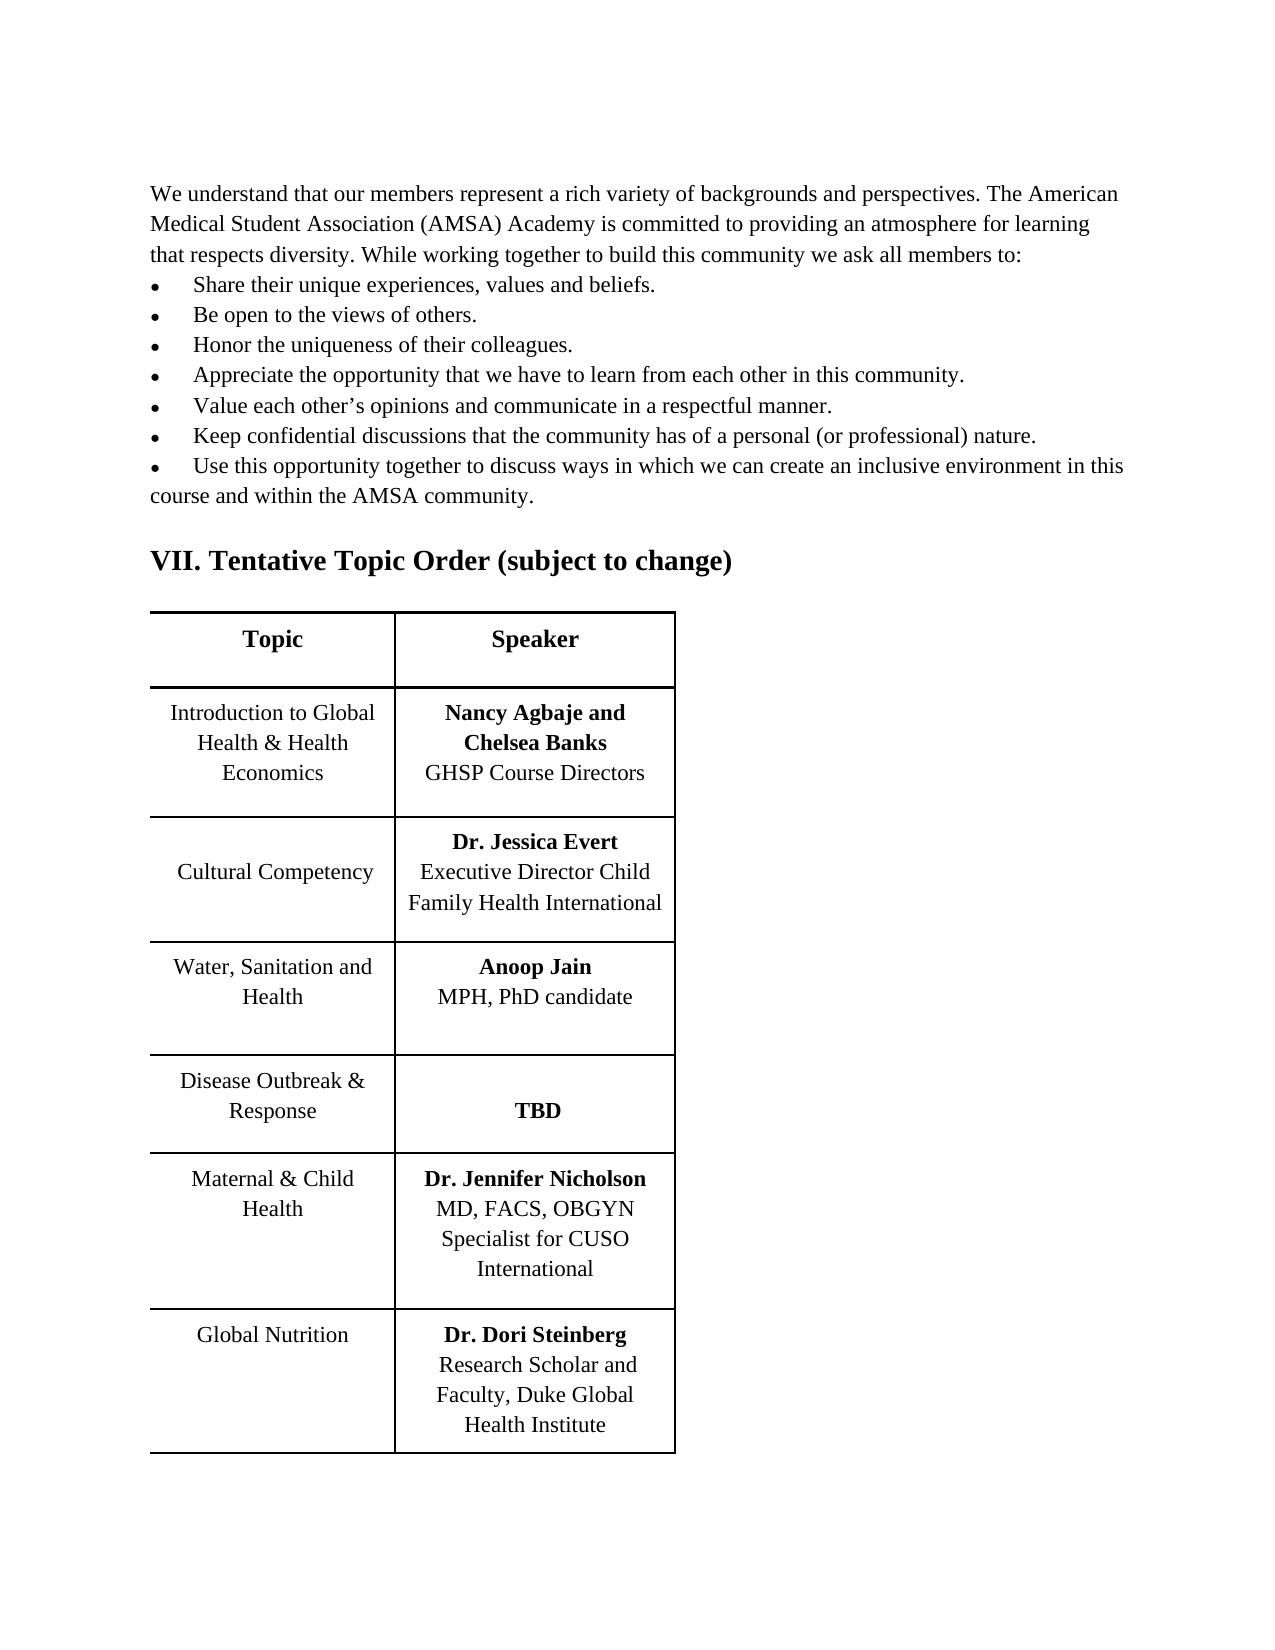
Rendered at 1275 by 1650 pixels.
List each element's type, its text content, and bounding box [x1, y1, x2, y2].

table_cell Water, Sanitation and Health [150, 943, 394, 1054]
text ● Use this opportunity together to discuss ways in which we can create an inclusive environment in this course and within the AMSA community. [150, 452, 1125, 509]
table_header Speaker [396, 614, 674, 686]
table_cell Global Nutrition [150, 1310, 394, 1452]
text We understand that our members represent a rich variety of backgrounds and perspectives. The American Medical Student Association (AMSA) Academy is committed to providing an atmosphere for learning that respects diversity. While working together to build this community we ask all members to: [150, 180, 1125, 267]
table_header Topic [150, 614, 394, 686]
text ● Value each other’s opinions and communicate in a respectful manner. [150, 392, 1125, 418]
table_cell Introduction to Global Health & Health Economics [150, 689, 394, 816]
table_cell TBD [396, 1056, 674, 1152]
text VII. Tentative Topic Order (subject to change) [150, 543, 1125, 576]
table_cell Anoop Jain MPH, PhD candidate [396, 943, 674, 1054]
table_cell Dr. Dori Steinberg Research Scholar and Faculty, Duke Global Health Institute [396, 1310, 674, 1452]
text ● Share their unique experiences, values and beliefs. [150, 271, 1125, 297]
table_cell Maternal & Child Health [150, 1154, 394, 1308]
table_cell Dr. Jessica Evert Executive Director Child Family Health International [396, 818, 674, 941]
text ● Honor the uniqueness of their colleagues. [150, 331, 1125, 358]
text ● Be open to the views of others. [150, 301, 1125, 327]
table_cell Nancy Agbaje and Chelsea Banks GHSP Course Directors [396, 689, 674, 816]
text ● Keep confidential discussions that the community has of a personal (or professional) nature. [150, 422, 1125, 448]
table_cell Cultural Competency [150, 818, 394, 941]
table_cell Dr. Jennifer Nicholson MD, FACS, OBGYN Specialist for CUSO International [396, 1154, 674, 1308]
table_cell Disease Outbreak & Response [150, 1056, 394, 1152]
text ● Appreciate the opportunity that we have to learn from each other in this community. [150, 361, 1125, 388]
